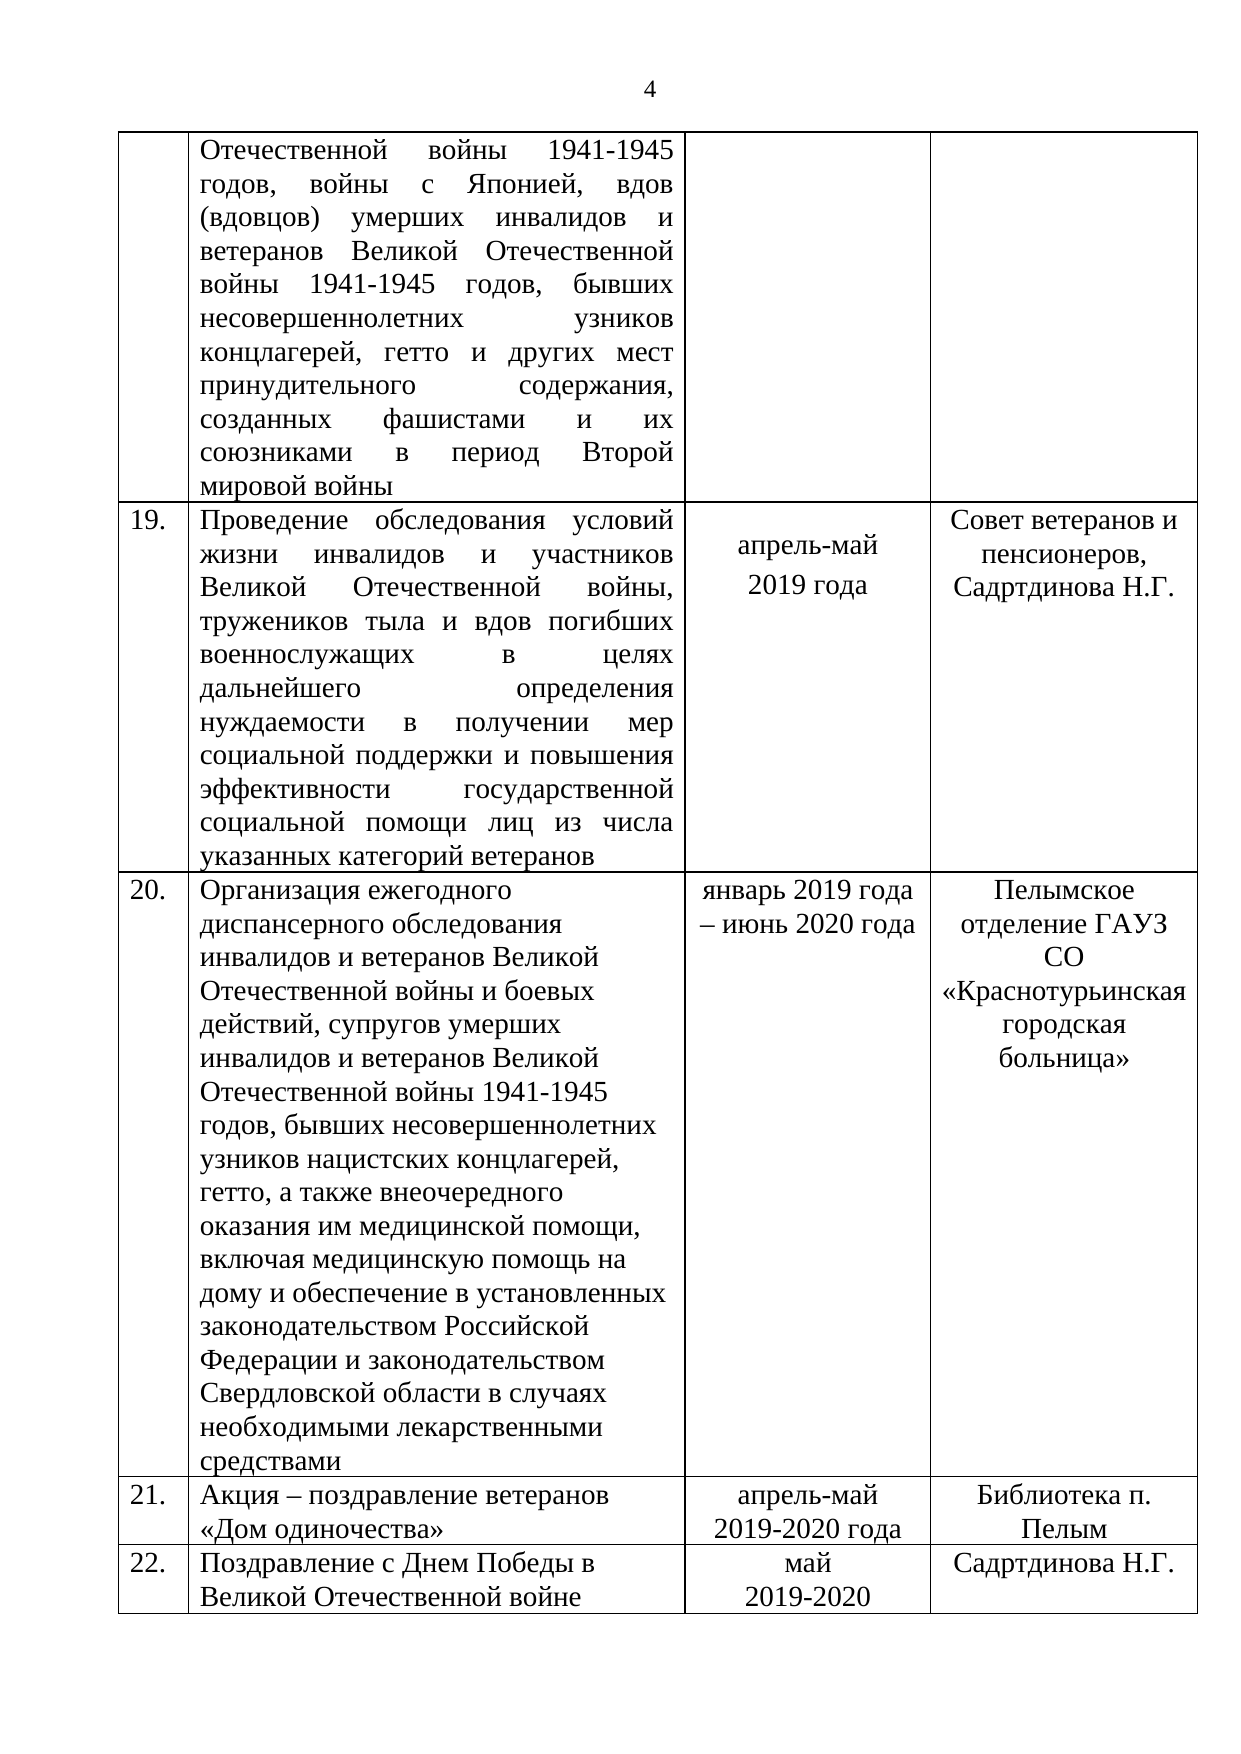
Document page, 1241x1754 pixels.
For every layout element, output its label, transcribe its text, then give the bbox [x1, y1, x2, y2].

table_cell Садртдинова Н.Г. [931, 1545, 1197, 1612]
table_cell апрель-май 2019-2020 года [686, 1477, 930, 1544]
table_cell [189, 1545, 684, 1612]
table_cell Пелымское отделение ГАУЗ СО «Краснотурьинская городская больница» [931, 873, 1197, 1476]
table_cell [119, 873, 188, 1476]
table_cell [931, 133, 1197, 501]
table_cell Акция – поздравление ветеранов «Дом одиночества» [189, 1477, 684, 1544]
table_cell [189, 133, 684, 501]
table_cell Проведение обследования условий жизни инвалидов и участников Великой Отечественной войны, тружеников тыла и вдов погибших военнослужащих в целях дальнейшего определения нуждаемости в получении мер социальной поддержки и повышения эффективности государственной социальной помощи лиц из числа указанных категорий ветеранов [189, 503, 684, 871]
table_cell апрель-май 2019 года [686, 503, 930, 871]
table_cell [119, 1545, 188, 1612]
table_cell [686, 133, 930, 501]
table_cell [119, 1477, 188, 1544]
table_cell январь 2019 года – июнь 2020 года [686, 873, 930, 1476]
table_cell Совет ветеранов и пенсионеров, Садртдинова Н.Г. [931, 503, 1197, 871]
table_cell [119, 503, 188, 871]
table_cell Библиотека п. Пелым [931, 1477, 1197, 1544]
table_cell [119, 133, 188, 501]
table_cell Организация ежегодного диспансерного обследования инвалидов и ветеранов Великой Отечественной войны и боевых действий, супругов умерших инвалидов и ветеранов Великой Отечественной войны 1941-1945 годов, бывших несовершеннолетних узников нацистских концлагерей, гетто, а также внеочередного оказания им медицинской помощи, включая медицинскую помощь на дому и обеспечение в установленных законодательством Российской Федерации и законодательством Свердловской области в случаях необходимыми лекарственными средствами [189, 873, 684, 1476]
table_cell май 2019-2020 года [686, 1545, 930, 1612]
